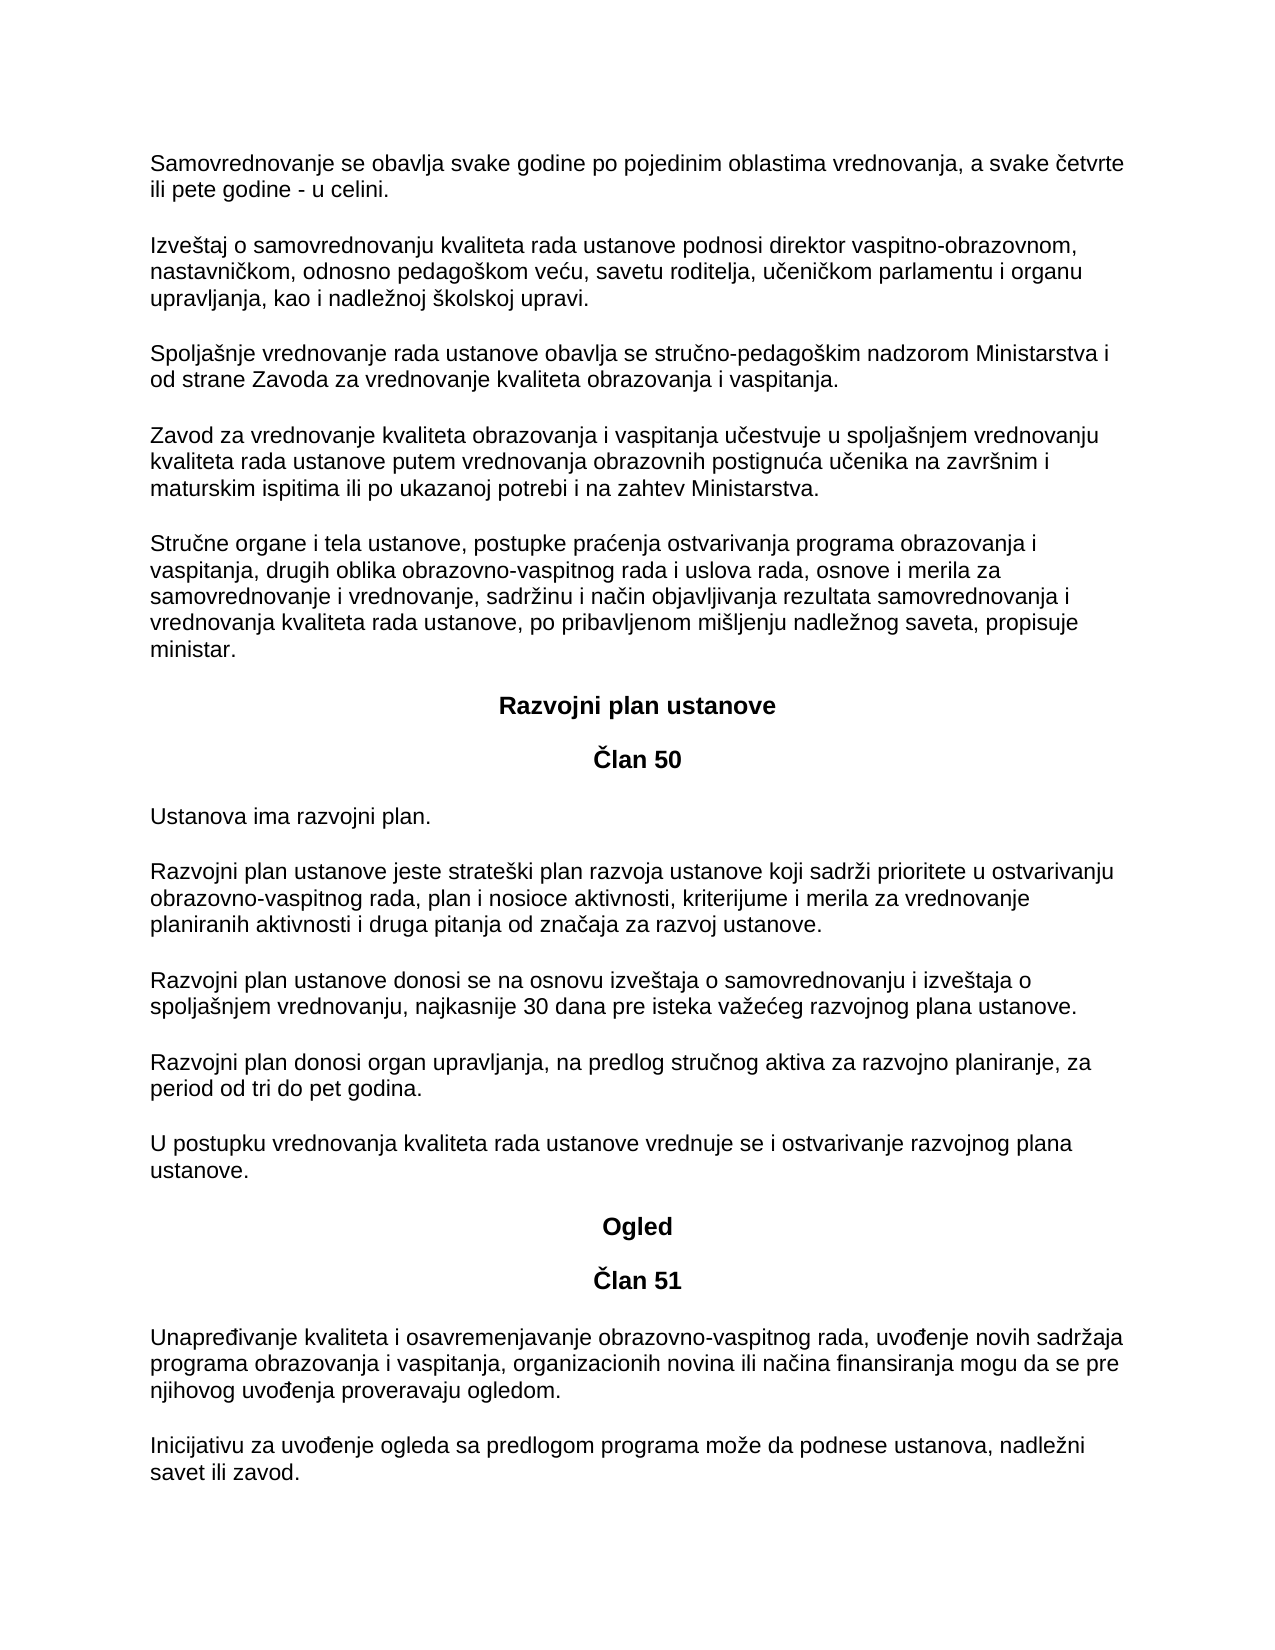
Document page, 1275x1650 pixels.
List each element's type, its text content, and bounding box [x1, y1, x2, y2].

text Ustanova ima razvojni plan. [150, 803, 1125, 829]
text Spoljašnje vrednovanje rada ustanove obavlja se stručno-pedagoškim nadzorom Ministarstva i od strane Zavoda za vrednovanje kvaliteta obrazovanja i vaspitanja. [150, 340, 1125, 393]
text Unapređivanje kvaliteta i osavremenjavanje obrazovno-vaspitnog rada, uvođenje novih sadržaja programa obrazovanja i vaspitanja, organizacionih novina ili načina finansiranja mogu da se pre njihovog uvođenja proveravaju ogledom. [150, 1324, 1125, 1403]
text Razvojni plan ustanove jeste strateški plan razvoja ustanove koji sadrži prioritete u ostvarivanju obrazovno-vaspitnog rada, plan i nosioce aktivnosti, kriterijume i merila za vrednovanje planiranih aktivnosti i druga pitanja od značaja za razvoj ustanove. [150, 858, 1125, 937]
text Ogled [150, 1212, 1125, 1241]
text Član 51 [150, 1266, 1125, 1295]
text U postupku vrednovanja kvaliteta rada ustanove vrednuje se i ostvarivanje razvojnog plana ustanove. [150, 1130, 1125, 1183]
text Samovrednovanje se obavlja svake godine po pojedinim oblastima vrednovanja, a svake četvrte ili pete godine - u celini. [150, 150, 1125, 203]
text Stručne organe i tela ustanove, postupke praćenja ostvarivanja programa obrazovanja i vaspitanja, drugih oblika obrazovno-vaspitnog rada i uslova rada, osnove i merila za samovrednovanje i vrednovanje, sadržinu i način objavljivanja rezultata samovrednovanja i vrednovanja kvaliteta rada ustanove, po pribavljenom mišljenju nadležnog saveta, propisuje ministar. [150, 530, 1125, 662]
text Razvojni plan donosi organ upravljanja, na predlog stručnog aktiva za razvojno planiranje, za period od tri do pet godina. [150, 1048, 1125, 1101]
text Razvojni plan ustanove donosi se na osnovu izveštaja o samovrednovanju i izveštaja o spoljašnjem vrednovanju, najkasnije 30 dana pre isteka važećeg razvojnog plana ustanove. [150, 967, 1125, 1019]
text Zavod za vrednovanje kvaliteta obrazovanja i vaspitanja učestvuje u spoljašnjem vrednovanju kvaliteta rada ustanove putem vrednovanja obrazovnih postignuća učenika na završnim i maturskim ispitima ili po ukazanoj potrebi i na zahtev Ministarstva. [150, 422, 1125, 501]
text Inicijativu za uvođenje ogleda sa predlogom programa može da podnese ustanova, nadležni savet ili zavod. [150, 1432, 1125, 1485]
text Član 50 [150, 745, 1125, 774]
text Razvojni plan ustanove [150, 691, 1125, 720]
text Izveštaj o samovrednovanju kvaliteta rada ustanove podnosi direktor vaspitno-obrazovnom, nastavničkom, odnosno pedagoškom veću, savetu roditelja, učeničkom parlamentu i organu upravljanja, kao i nadležnoj školskoj upravi. [150, 232, 1125, 311]
